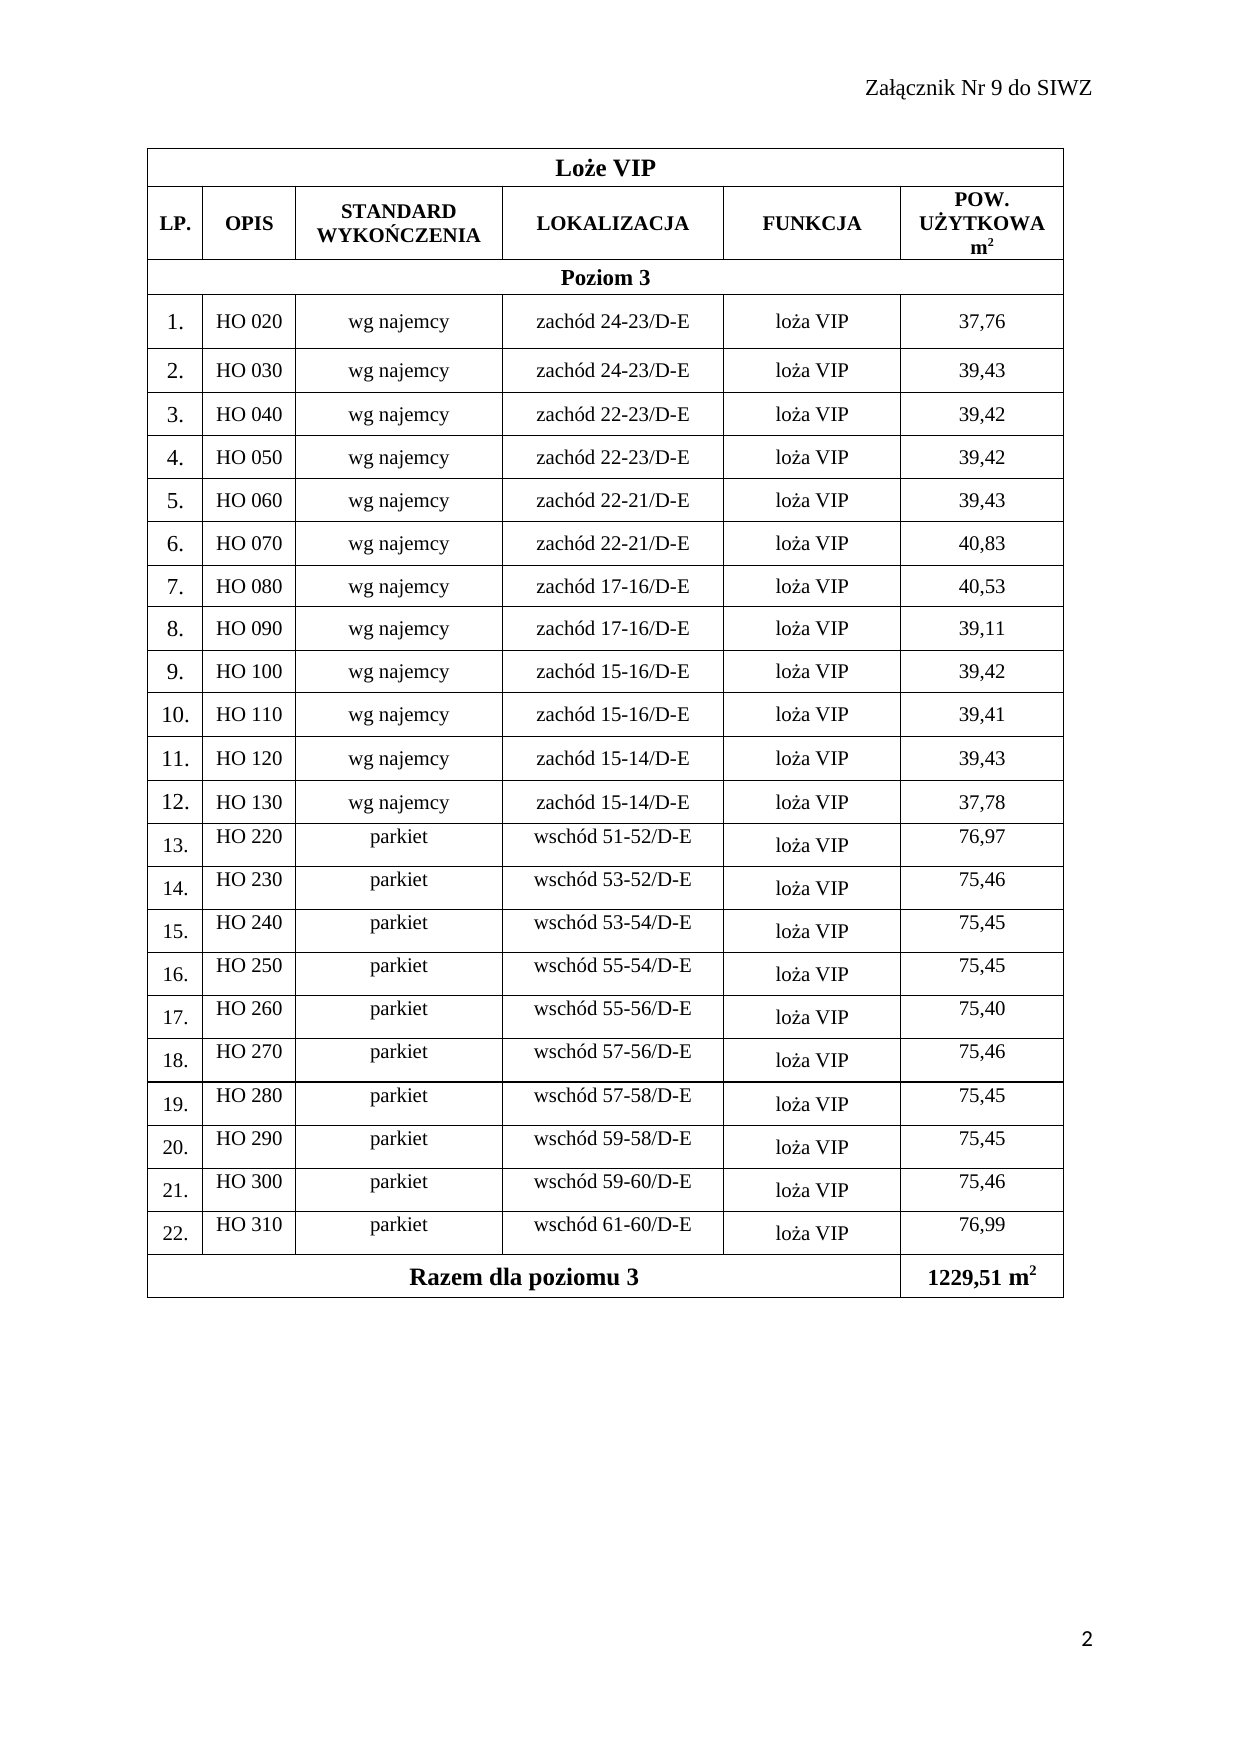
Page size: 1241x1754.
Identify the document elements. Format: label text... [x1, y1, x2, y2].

table_cell parkiet [296, 996, 502, 1038]
table_cell 75,45 [901, 910, 1063, 952]
table_cell parkiet [296, 953, 502, 995]
table_cell wg najemcy [296, 607, 502, 649]
table_cell HO 300 [203, 1169, 295, 1211]
table_cell zachód 24-23/D-E [503, 349, 723, 392]
table_cell HO 130 [203, 781, 295, 823]
table_cell FUNKCJA [724, 187, 900, 259]
table_cell loża VIP [724, 910, 900, 952]
table_cell 16. [148, 953, 202, 995]
table_cell wschód 53-52/D-E [503, 867, 723, 909]
table_cell loża VIP [724, 295, 900, 347]
table_cell HO 090 [203, 607, 295, 649]
table_cell zachód 22-21/D-E [503, 522, 723, 565]
table_cell 5. [148, 479, 202, 521]
table_cell 18. [148, 1039, 202, 1081]
table_cell wschód 59-60/D-E [503, 1169, 723, 1211]
table_cell parkiet [296, 1039, 502, 1081]
table_cell wschód 61-60/D-E [503, 1212, 723, 1254]
table_cell loża VIP [724, 349, 900, 392]
table_cell 75,45 [901, 1083, 1063, 1124]
table_cell Razem dla poziomu 3 [148, 1255, 900, 1297]
table_cell Poziom 3 [148, 260, 1063, 294]
table_cell 76,99 [901, 1212, 1063, 1254]
table_cell wschód 55-54/D-E [503, 953, 723, 995]
table_cell OPIS [203, 187, 295, 259]
table_cell HO 240 [203, 910, 295, 952]
table_cell parkiet [296, 1212, 502, 1254]
table_cell loża VIP [724, 436, 900, 478]
table_cell wschód 55-56/D-E [503, 996, 723, 1038]
table_cell 39,11 [901, 607, 1063, 649]
table_cell 20. [148, 1126, 202, 1168]
table_cell 1. [148, 295, 202, 347]
table_cell 40,83 [901, 522, 1063, 565]
table_cell wschód 53-54/D-E [503, 910, 723, 952]
table_cell 75,45 [901, 953, 1063, 995]
table_cell loża VIP [724, 1039, 900, 1081]
table_cell loża VIP [724, 1083, 900, 1124]
table_cell 11. [148, 737, 202, 779]
table_cell HO 290 [203, 1126, 295, 1168]
table_cell HO 310 [203, 1212, 295, 1254]
table_cell 39,42 [901, 651, 1063, 692]
table_cell HO 110 [203, 693, 295, 736]
table_cell zachód 15-14/D-E [503, 781, 723, 823]
table_cell loża VIP [724, 824, 900, 866]
table_cell 7. [148, 566, 202, 606]
table_cell wg najemcy [296, 522, 502, 565]
table_cell 75,46 [901, 1169, 1063, 1211]
table_cell zachód 22-23/D-E [503, 393, 723, 435]
table_cell parkiet [296, 1169, 502, 1211]
table_cell 2. [148, 349, 202, 392]
table_cell HO 230 [203, 867, 295, 909]
table_cell 75,40 [901, 996, 1063, 1038]
table_cell 22. [148, 1212, 202, 1254]
table_cell loża VIP [724, 651, 900, 692]
table_cell 15. [148, 910, 202, 952]
table_cell wg najemcy [296, 295, 502, 347]
table_cell zachód 17-16/D-E [503, 607, 723, 649]
table_cell HO 070 [203, 522, 295, 565]
table_cell STANDARD WYKOŃCZENIA [296, 187, 502, 259]
table_cell 39,42 [901, 436, 1063, 478]
table_cell 8. [148, 607, 202, 649]
table_cell wg najemcy [296, 349, 502, 392]
table_cell HO 060 [203, 479, 295, 521]
table_cell loża VIP [724, 693, 900, 736]
table_cell loża VIP [724, 867, 900, 909]
table_cell loża VIP [724, 522, 900, 565]
table_cell 12. [148, 781, 202, 823]
table_cell loża VIP [724, 566, 900, 606]
table_cell 39,43 [901, 737, 1063, 779]
table_cell loża VIP [724, 953, 900, 995]
table_cell HO 220 [203, 824, 295, 866]
table_cell 13. [148, 824, 202, 866]
table_cell zachód 22-23/D-E [503, 436, 723, 478]
table_cell HO 280 [203, 1083, 295, 1124]
table_cell wschód 57-56/D-E [503, 1039, 723, 1081]
table_cell HO 250 [203, 953, 295, 995]
table_cell loża VIP [724, 607, 900, 649]
table_cell 10. [148, 693, 202, 736]
table_cell wg najemcy [296, 566, 502, 606]
table_cell 75,46 [901, 867, 1063, 909]
table_header Loże VIP [148, 149, 1063, 186]
table_cell HO 270 [203, 1039, 295, 1081]
table_cell parkiet [296, 910, 502, 952]
table_cell 1229,51 m2 [901, 1255, 1063, 1297]
table_cell wg najemcy [296, 479, 502, 521]
table_cell parkiet [296, 1083, 502, 1124]
table_cell 19. [148, 1083, 202, 1124]
table_cell 3. [148, 393, 202, 435]
table_cell loża VIP [724, 996, 900, 1038]
table_cell HO 040 [203, 393, 295, 435]
table_cell wg najemcy [296, 393, 502, 435]
table_cell wg najemcy [296, 737, 502, 779]
table_cell 76,97 [901, 824, 1063, 866]
table_cell LP. [148, 187, 202, 259]
table_cell zachód 17-16/D-E [503, 566, 723, 606]
table_cell HO 100 [203, 651, 295, 692]
table_cell loża VIP [724, 1212, 900, 1254]
table_cell 9. [148, 651, 202, 692]
table_cell loża VIP [724, 781, 900, 823]
table_cell 21. [148, 1169, 202, 1211]
table_cell HO 260 [203, 996, 295, 1038]
table_cell HO 020 [203, 295, 295, 347]
table_cell wg najemcy [296, 651, 502, 692]
table_cell 17. [148, 996, 202, 1038]
table_cell parkiet [296, 867, 502, 909]
table_cell HO 120 [203, 737, 295, 779]
table_cell 75,46 [901, 1039, 1063, 1081]
table_cell 40,53 [901, 566, 1063, 606]
table_cell parkiet [296, 824, 502, 866]
table_cell 75,45 [901, 1126, 1063, 1168]
table_cell wschód 57-58/D-E [503, 1083, 723, 1124]
table_cell zachód 15-16/D-E [503, 651, 723, 692]
table_cell wg najemcy [296, 781, 502, 823]
table_cell loża VIP [724, 479, 900, 521]
table_cell LOKALIZACJA [503, 187, 723, 259]
table_cell HO 030 [203, 349, 295, 392]
table_cell zachód 15-14/D-E [503, 737, 723, 779]
table_cell zachód 24-23/D-E [503, 295, 723, 347]
table_cell wg najemcy [296, 693, 502, 736]
table_cell loża VIP [724, 1169, 900, 1211]
table_cell loża VIP [724, 393, 900, 435]
table_cell 4. [148, 436, 202, 478]
table_cell HO 050 [203, 436, 295, 478]
table_cell 14. [148, 867, 202, 909]
table_cell zachód 22-21/D-E [503, 479, 723, 521]
table_cell 39,42 [901, 393, 1063, 435]
table_cell wschód 51-52/D-E [503, 824, 723, 866]
table_cell loża VIP [724, 1126, 900, 1168]
table_cell parkiet [296, 1126, 502, 1168]
table_cell loża VIP [724, 737, 900, 779]
table_cell 39,43 [901, 349, 1063, 392]
table_cell wg najemcy [296, 436, 502, 478]
table_cell zachód 15-16/D-E [503, 693, 723, 736]
table_cell HO 080 [203, 566, 295, 606]
table_cell 37,78 [901, 781, 1063, 823]
table_cell 39,43 [901, 479, 1063, 521]
table_cell 6. [148, 522, 202, 565]
table_cell 37,76 [901, 295, 1063, 347]
table_cell 39,41 [901, 693, 1063, 736]
table_cell wschód 59-58/D-E [503, 1126, 723, 1168]
table_cell POW. UŻYTKOWA m2 [901, 187, 1063, 259]
